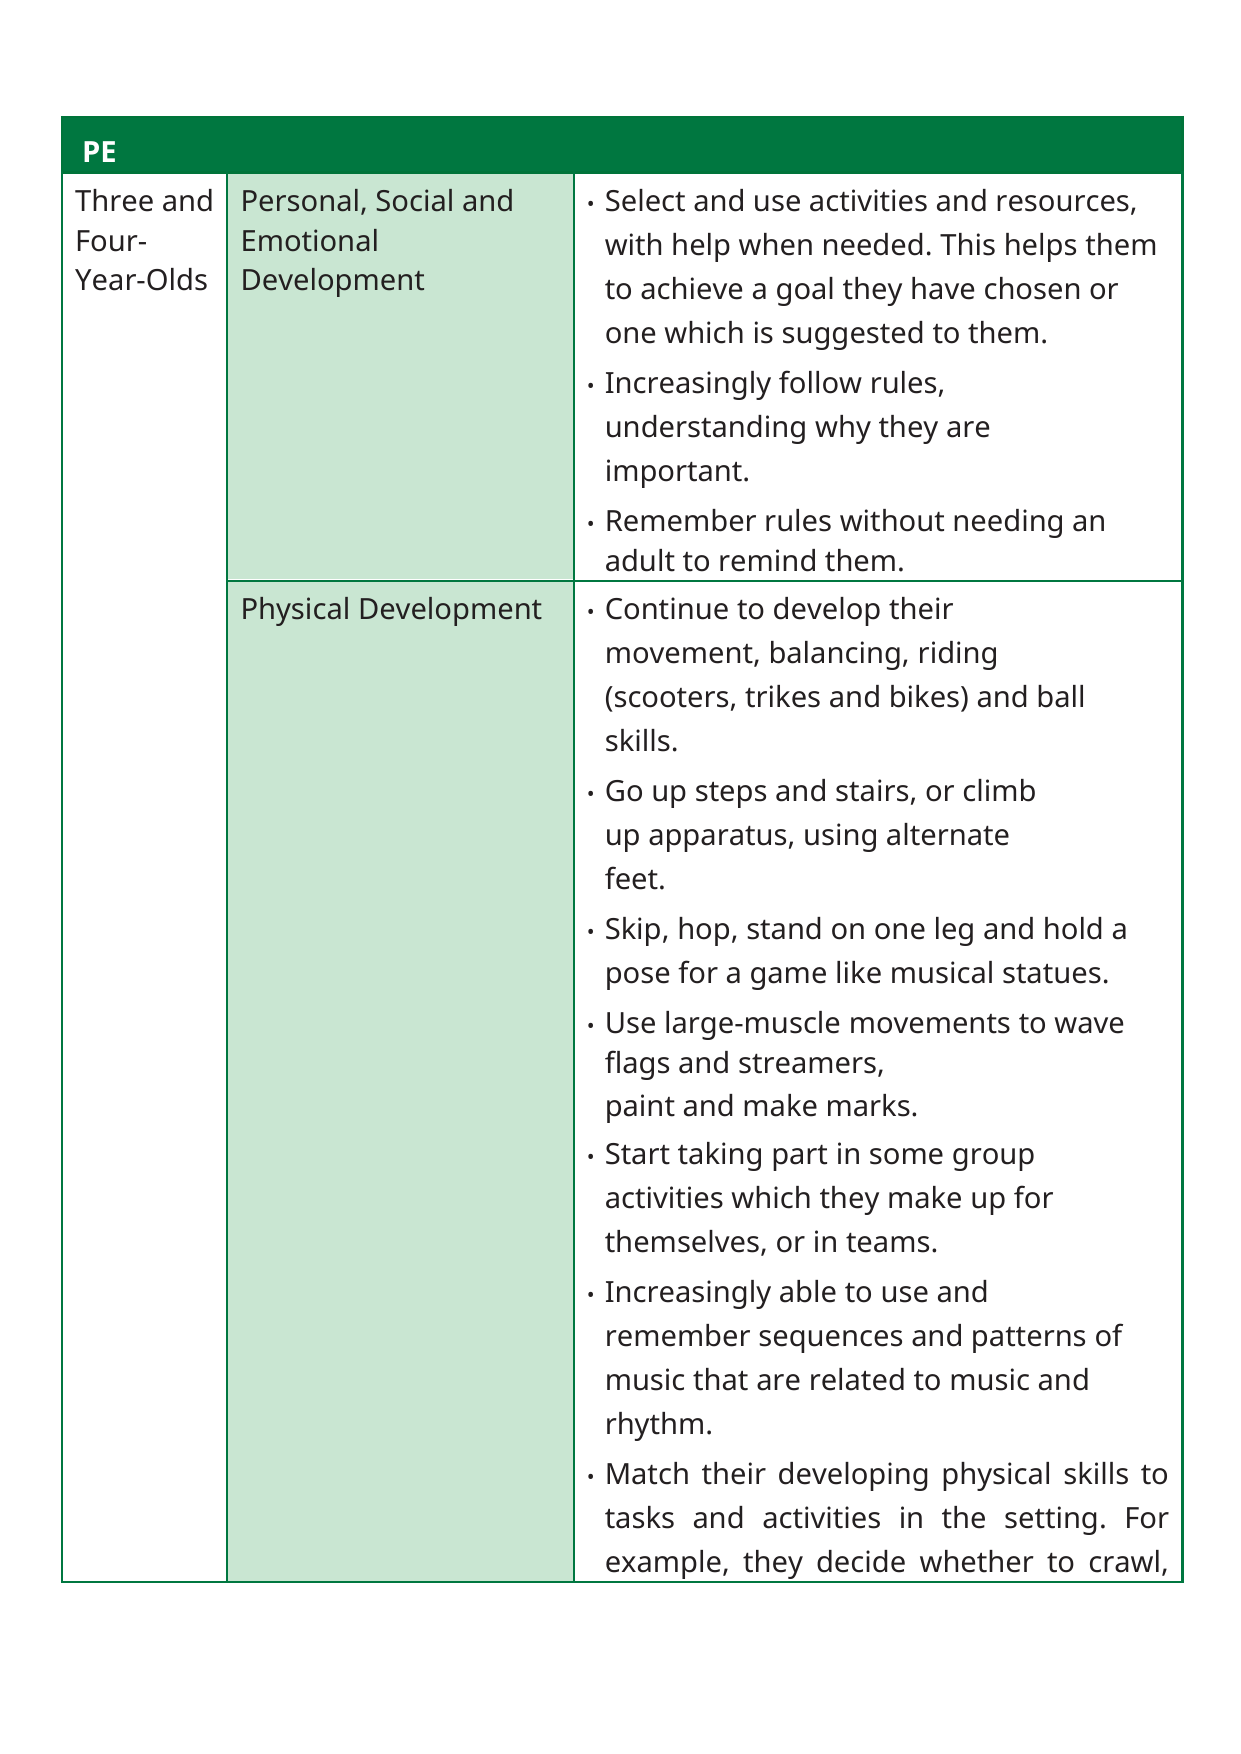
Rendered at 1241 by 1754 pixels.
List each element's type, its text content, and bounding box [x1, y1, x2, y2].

table_cell Personal, Social and Emotional Development [228, 174, 573, 579]
table_header PE [63, 118, 1181, 171]
table_cell Three and Four-Year-Olds [63, 174, 226, 1581]
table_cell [228, 582, 573, 1581]
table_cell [575, 582, 1181, 1581]
table_cell Select and use activities and resources, with help when needed. This helps them to achieve a goal they have chosen or one which is suggested to them. Increasingly follow rules, understanding why they are important. Remember rules without needing an adult to remind them. [575, 174, 1181, 579]
